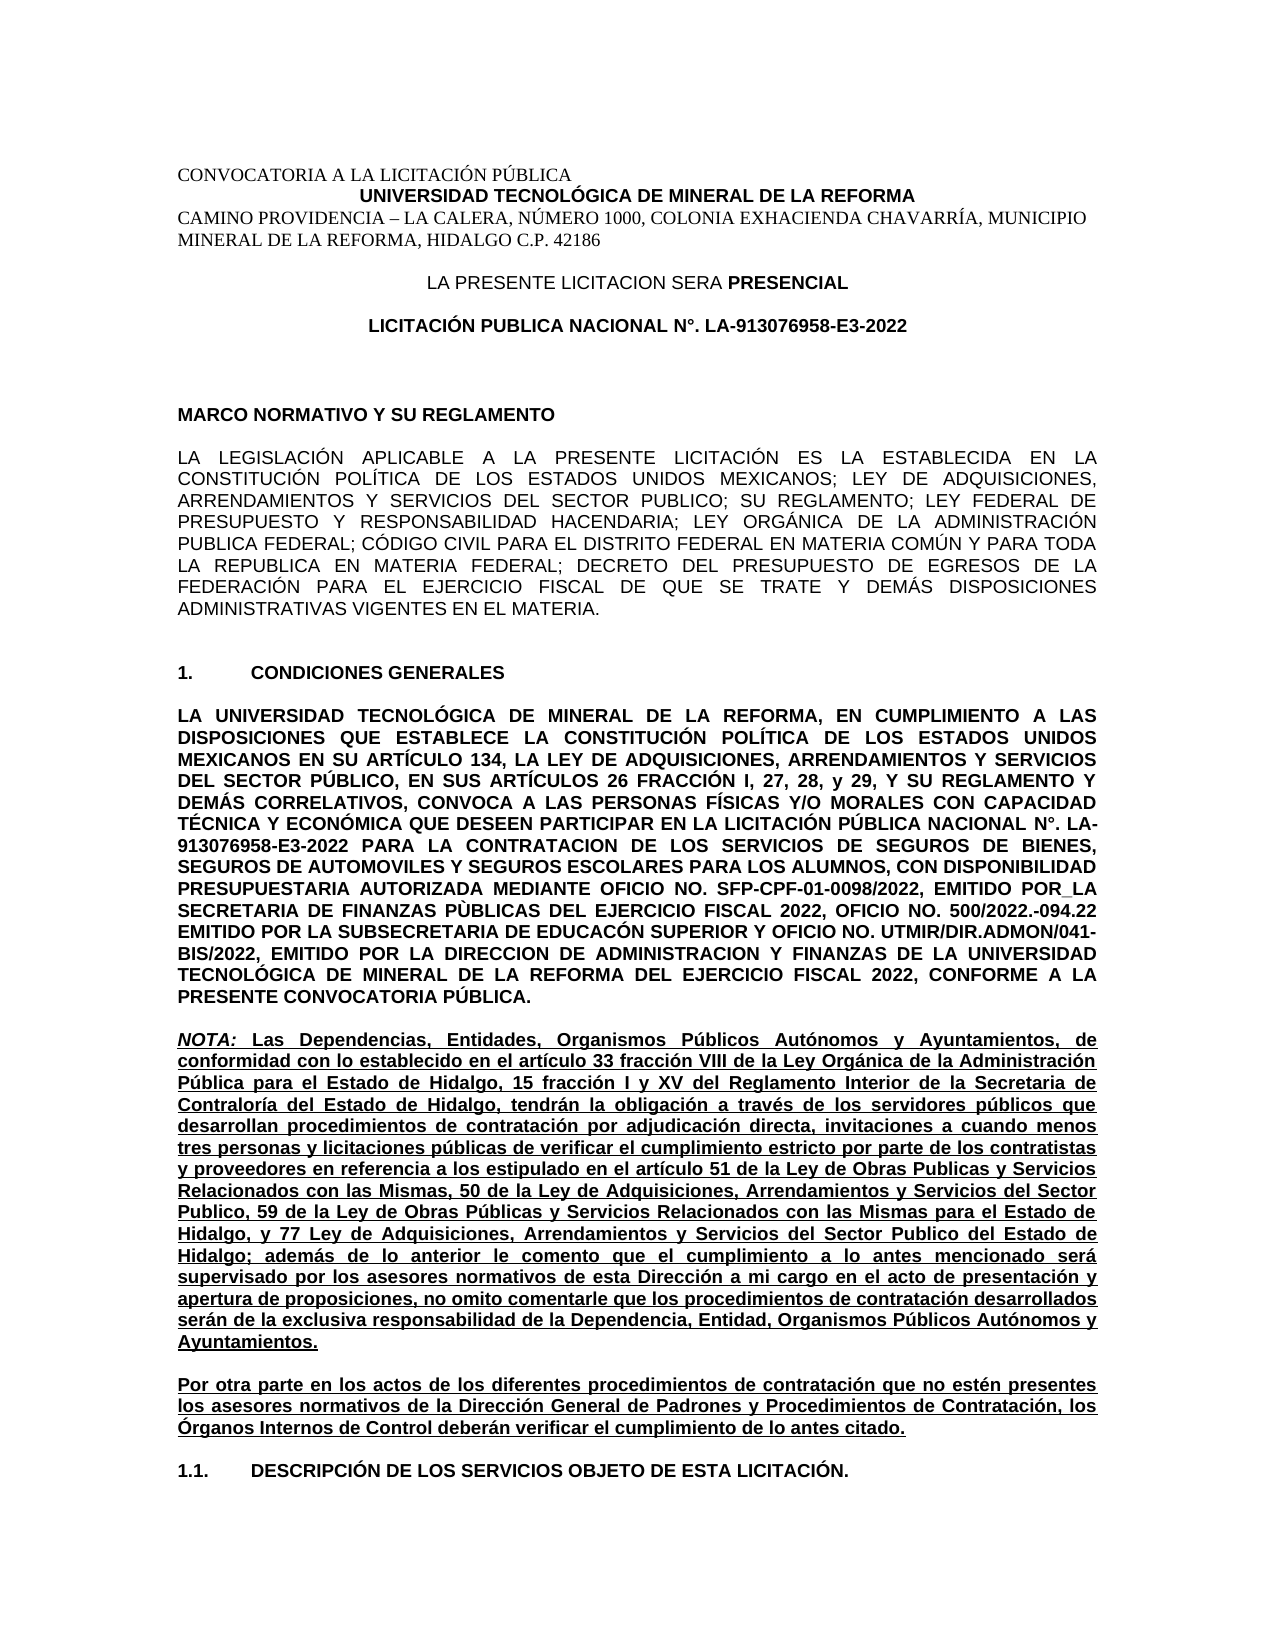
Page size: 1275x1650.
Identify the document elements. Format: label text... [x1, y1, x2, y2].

text Por otra parte en los actos de los diferentes procedimientos de contratación que no estén presentes los asesores normativos de la Dirección General de Padrones y Procedimientos de Contratación, los Órganos Internos de Control deberán verificar el cumplimiento de lo antes citado. [177, 1394, 1098, 1414]
text LA PRESENTE LICITACION SERA PRESENCIAL [177, 272, 1098, 293]
text NOTA: Las Dependencias, Entidades, Organismos Públicos Autónomos y Ayuntamientos, de conformidad con lo establecido en el artículo 33 fracción VIII de la Ley Orgánica de la Administración Pública para el Estado de Hidalgo, 15 fracción I y XV del Reglamento Interior de la Secretaria de Contraloría del Estado de Hidalgo, tendrán la obligación a través de los servidores públicos que desarrollan procedimientos de contratación por adjudicación directa, invitaciones a cuando menos tres personas y licitaciones públicas de verificar el cumplimiento estricto por parte de los contratistas y proveedores en referencia a los estipulado en el artículo 51 de la Ley de Obras Publicas y Servicios Relacionados con las Mismas, 50 de la Ley de Adquisiciones, Arrendamientos y Servicios del Sector Publico, 59 de la Ley de Obras Públicas y Servicios Relacionados con las Mismas para el Estado de Hidalgo, y 77 Ley de Adquisiciones, Arrendamientos y Servicios del Sector Publico del Estado de Hidalgo; además de lo anterior le comento que el cumplimiento a lo antes mencionado será supervisado por los asesores normativos de esta Dirección a mi cargo en el acto de presentación y apertura de proposiciones, no omito comentarle que los procedimientos de contratación desarrollados serán de la exclusiva responsabilidad de la Dependencia, Entidad, Organismos Públicos Autónomos y Ayuntamientos. [177, 1135, 1098, 1242]
text LA LEGISLACIÓN APLICABLE A LA PRESENTE LICITACIÓN ES LA ESTABLECIDA EN LA CONSTITUCIÓN POLÍTICA DE LOS ESTADOS UNIDOS MEXICANOS; LEY DE ADQUISICIONES, ARRENDAMIENTOS Y SERVICIOS DEL SECTOR PUBLICO; SU REGLAMENTO; LEY FEDERAL DE PRESUPUESTO Y RESPONSABILIDAD HACENDARIA; LEY ORGÁNICA DE LA ADMINISTRACIÓN PUBLICA FEDERAL; CÓDIGO CIVIL PARA EL DISTRITO FEDERAL EN MATERIA COMÚN Y PARA TODA LA REPUBLICA EN MATERIA FEDERAL; DECRETO DEL PRESUPUESTO DE EGRESOS DE LA FEDERACIÓN PARA EL EJERCICIO FISCAL DE QUE SE TRATE Y DEMÁS DISPOSICIONES ADMINISTRATIVAS VIGENTES EN EL MATERIA. [177, 447, 1098, 619]
list CONDICIONES GENERALES [177, 662, 1098, 684]
subtitle LICITACIÓN PUBLICA NACIONAL N°. LA-913076958-E3-2022 [177, 315, 1098, 336]
text MARCO NORMATIVO Y SU REGLAMENTO [177, 403, 1098, 425]
text Por otra parte en los actos de los diferentes procedimientos de contratación que no estén presentes los asesores normativos de la Dirección General de Padrones y Procedimientos de Contratación, los Órganos Internos de Control deberán verificar el cumplimiento de lo antes citado. [177, 1415, 1098, 1438]
subtitle LA UNIVERSIDAD TECNOLÓGICA DE MINERAL DE LA REFORMA, EN CUMPLIMIENTO A LAS DISPOSICIONES QUE ESTABLECE LA CONSTITUCIÓN POLÍTICA DE LOS ESTADOS UNIDOS MEXICANOS EN SU ARTÍCULO 134, LA LEY DE ADQUISICIONES, ARRENDAMIENTOS Y SERVICIOS DEL SECTOR PÚBLICO, EN SUS ARTÍCULOS 26 FRACCIÓN I, 27, 28, y 29, Y SU REGLAMENTO Y DEMÁS CORRELATIVOS, CONVOCA A LAS PERSONAS FÍSICAS Y/O MORALES CON CAPACIDAD TÉCNICA Y ECONÓMICA QUE DESEEN PARTICIPAR EN LA LICITACIÓN PÚBLICA NACIONAL N°. LA-913076958-E3-2022 PARA LA CONTRATACION DE LOS SERVICIOS DE SEGUROS DE BIENES, SEGUROS DE AUTOMOVILES Y SEGUROS ESCOLARES PARA LOS ALUMNOS, CON DISPONIBILIDAD PRESUPUESTARIA AUTORIZADA MEDIANTE OFICIO NO. SFP-CPF-01-0098/2022, EMITIDO POR_LA SECRETARIA DE FINANZAS PÙBLICAS DEL EJERCICIO FISCAL 2022, OFICIO NO. 500/2022.-094.22 EMITIDO POR LA SUBSECRETARIA DE EDUCACÓN SUPERIOR Y OFICIO NO. UTMIR/DIR.ADMON/041-BIS/2022, EMITIDO POR LA DIRECCION DE ADMINISTRACION Y FINANZAS DE LA UNIVERSIDAD TECNOLÓGICA DE MINERAL DE LA REFORMA DEL EJERCICIO FISCAL 2022, CONFORME A LA PRESENTE CONVOCATORIA PÚBLICA. [177, 705, 1098, 1007]
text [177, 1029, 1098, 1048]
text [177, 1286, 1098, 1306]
text Por otra parte en los actos de los diferentes procedimientos de contratación que no estén presentes los asesores normativos de la Dirección General de Padrones y Procedimientos de Contratación, los Órganos Internos de Control deberán verificar el cumplimiento de lo antes citado. [177, 1374, 1098, 1393]
text UNIVERSIDAD TECNOLÓGICA DE MINERAL DE LA REFORMA [177, 185, 1098, 207]
list DESCRIPCIÓN DE LOS SERVICIOS OBJETO DE ESTA LICITACIÓN. [177, 1460, 1098, 1482]
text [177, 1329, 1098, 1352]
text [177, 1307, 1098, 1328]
